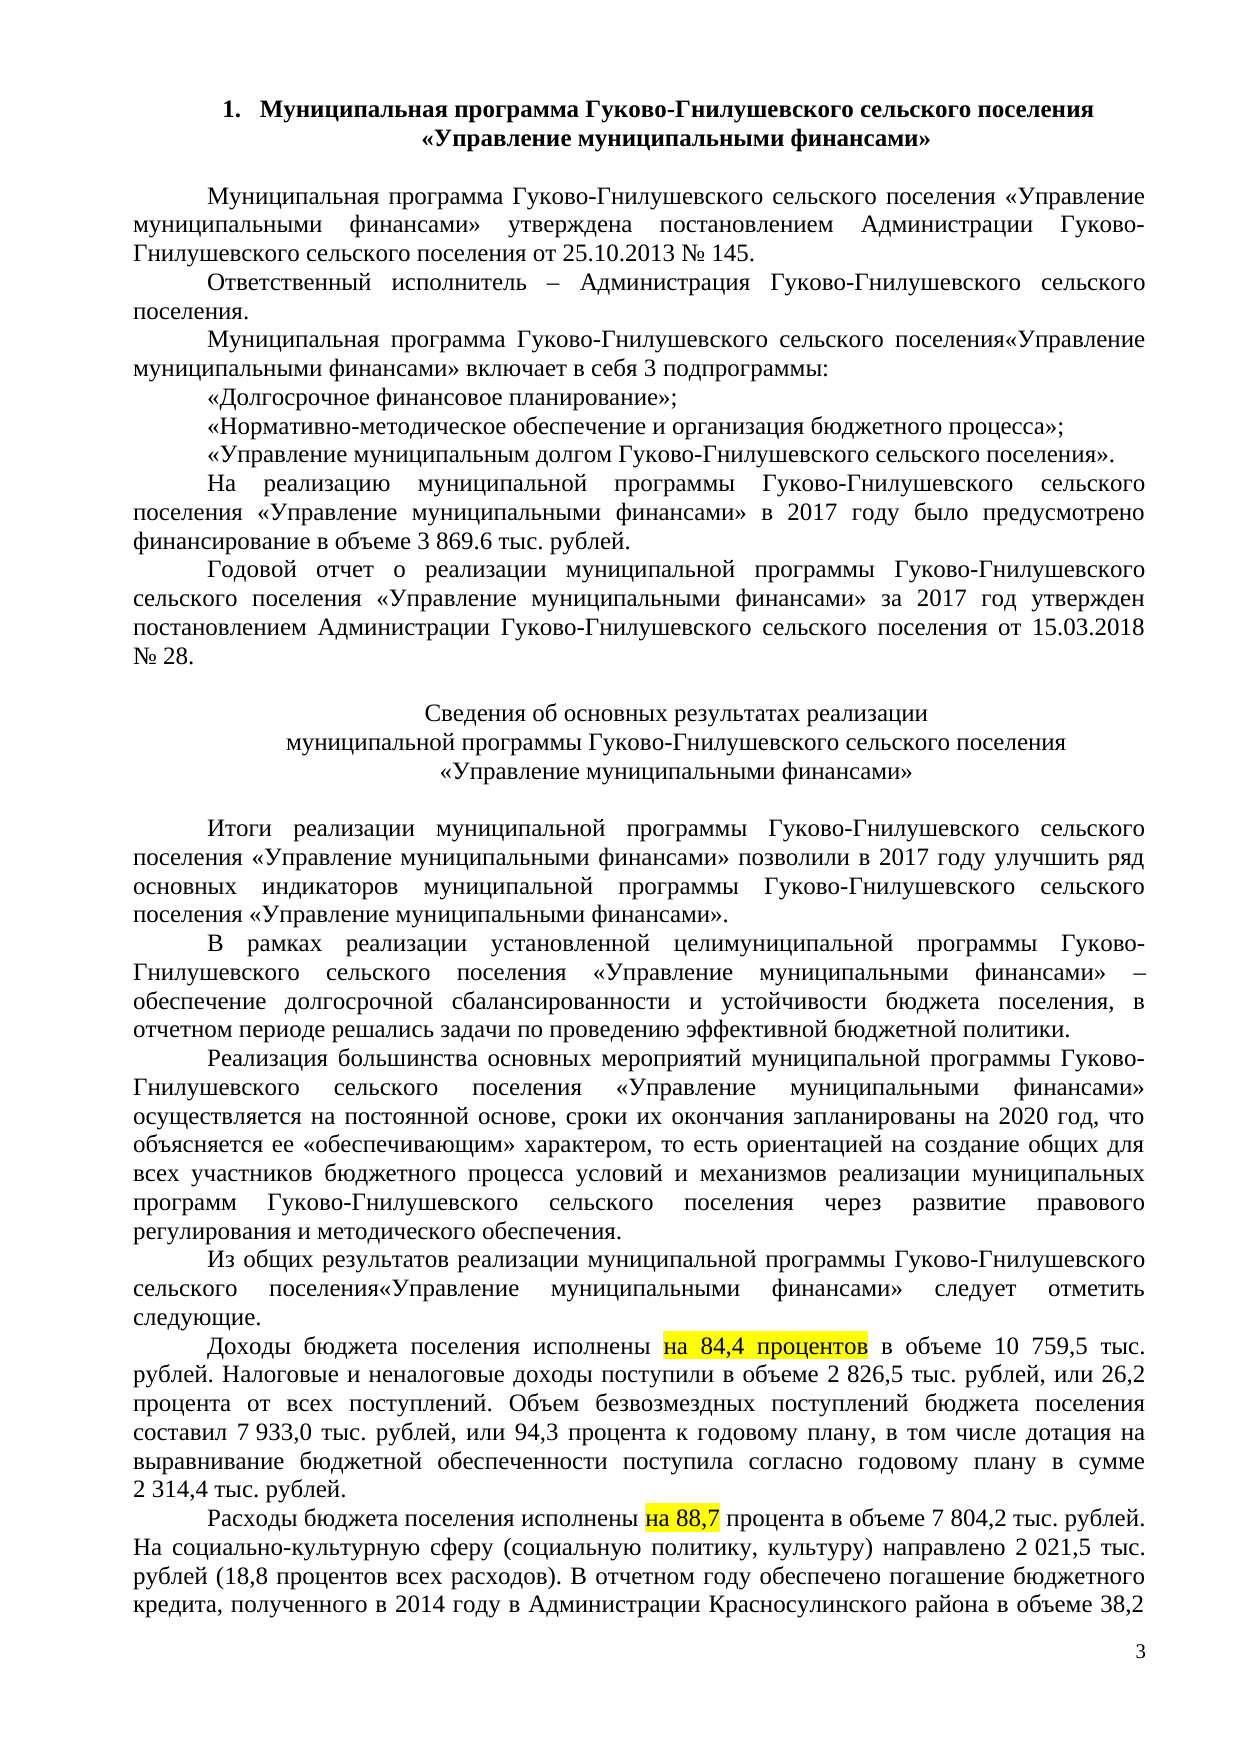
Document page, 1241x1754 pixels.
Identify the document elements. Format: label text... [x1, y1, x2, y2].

list Итоги реализации муниципальной программы Гуково-Гнилушевского сельского поселения «Управление муниципальными финансами» позволили в 2017 году улучшить ряд основных индикаторов муниципальной программы Гуково-Гнилушевского сельского поселения «Управление муниципальными финансами». [133, 813, 1146, 928]
text Доходы бюджета поселения исполнены на 84,4 процентов в объеме 10 759,5 тыс. рублей. Налоговые и неналоговые доходы поступили в объеме 2 826,5 тыс. рублей, или 26,2 процента от всех поступлений. Объем безвозмездных поступлений бюджета поселения составил 7 933,0 тыс. рублей, или 94,3 процента к годовому плану, в том числе дотация на выравнивание бюджетной обеспеченности поступила согласно годовому плану в сумме 2 314,4 тыс. рублей. [133, 1331, 1146, 1503]
list «Нормативно-методическое обеспечение и организация бюджетного процесса»; [133, 411, 1146, 439]
list муниципальной программы Гуково-Гнилушевского сельского поселения [133, 727, 1146, 756]
list Муниципальная программа Гуково-Гнилушевского сельского поселения«Управление муниципальными финансами» включает в себя 3 подпрограммы: [133, 324, 1146, 382]
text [133, 1503, 1146, 1618]
list Муниципальная программа Гуково-Гнилушевского сельского поселения [170, 94, 1146, 123]
list На реализацию муниципальной программы Гуково-Гнилушевского сельского поселения «Управление муниципальными финансами» в 2017 году было предусмотрено финансирование в объеме 3 869.6 тыс. рублей. [133, 468, 1146, 554]
list Из общих результатов реализации муниципальной программы Гуково-Гнилушевского сельского поселения«Управление муниципальными финансами» следует отметить следующие. [133, 1244, 1146, 1331]
list Муниципальная программа Гуково-Гнилушевского сельского поселения «Управление муниципальными финансами» утверждена постановлением Администрации Гуково-Гнилушевского сельского поселения от 25.10.2013 № 145. [133, 181, 1146, 267]
text В рамках реализации установленной целимуниципальной программы Гуково-Гнилушевского сельского поселения «Управление муниципальными финансами» –обеспечение долгосрочной сбалансированности и устойчивости бюджета поселения, в отчетном периоде решались задачи по проведению эффективной бюджетной политики. [133, 928, 1146, 1043]
list Сведения об основных результатах реализации [133, 698, 1146, 727]
list «Управление муниципальным долгом Гуково-Гнилушевского сельского поселения». [133, 439, 1146, 468]
list «Долгосрочное финансовое планирование»; [133, 382, 1146, 411]
list Реализация большинства основных мероприятий муниципальной программы Гуково-Гнилушевского сельского поселения «Управление муниципальными финансами» осуществляется на постоянной основе, сроки их окончания запланированы на 2020 год, что объясняется ее «обеспечивающим» характером, то есть ориентацией на создание общих для всех участников бюджетного процесса условий и механизмов реализации муниципальных программ Гуково-Гнилушевского сельского поселения через развитие правового регулирования и методического обеспечения. [133, 1043, 1146, 1244]
list Годовой отчет о реализации муниципальной программы Гуково-Гнилушевского сельского поселения «Управление муниципальными финансами» за 2017 год утвержден постановлением Администрации Гуково-Гнилушевского сельского поселения от 15.03.2018 № 28. [133, 554, 1146, 669]
list «Управление муниципальными финансами» [133, 756, 1146, 784]
list Ответственный исполнитель – Администрация Гуково-Гнилушевского сельского поселения. [133, 267, 1146, 324]
list «Управление муниципальными финансами» [133, 123, 1146, 152]
